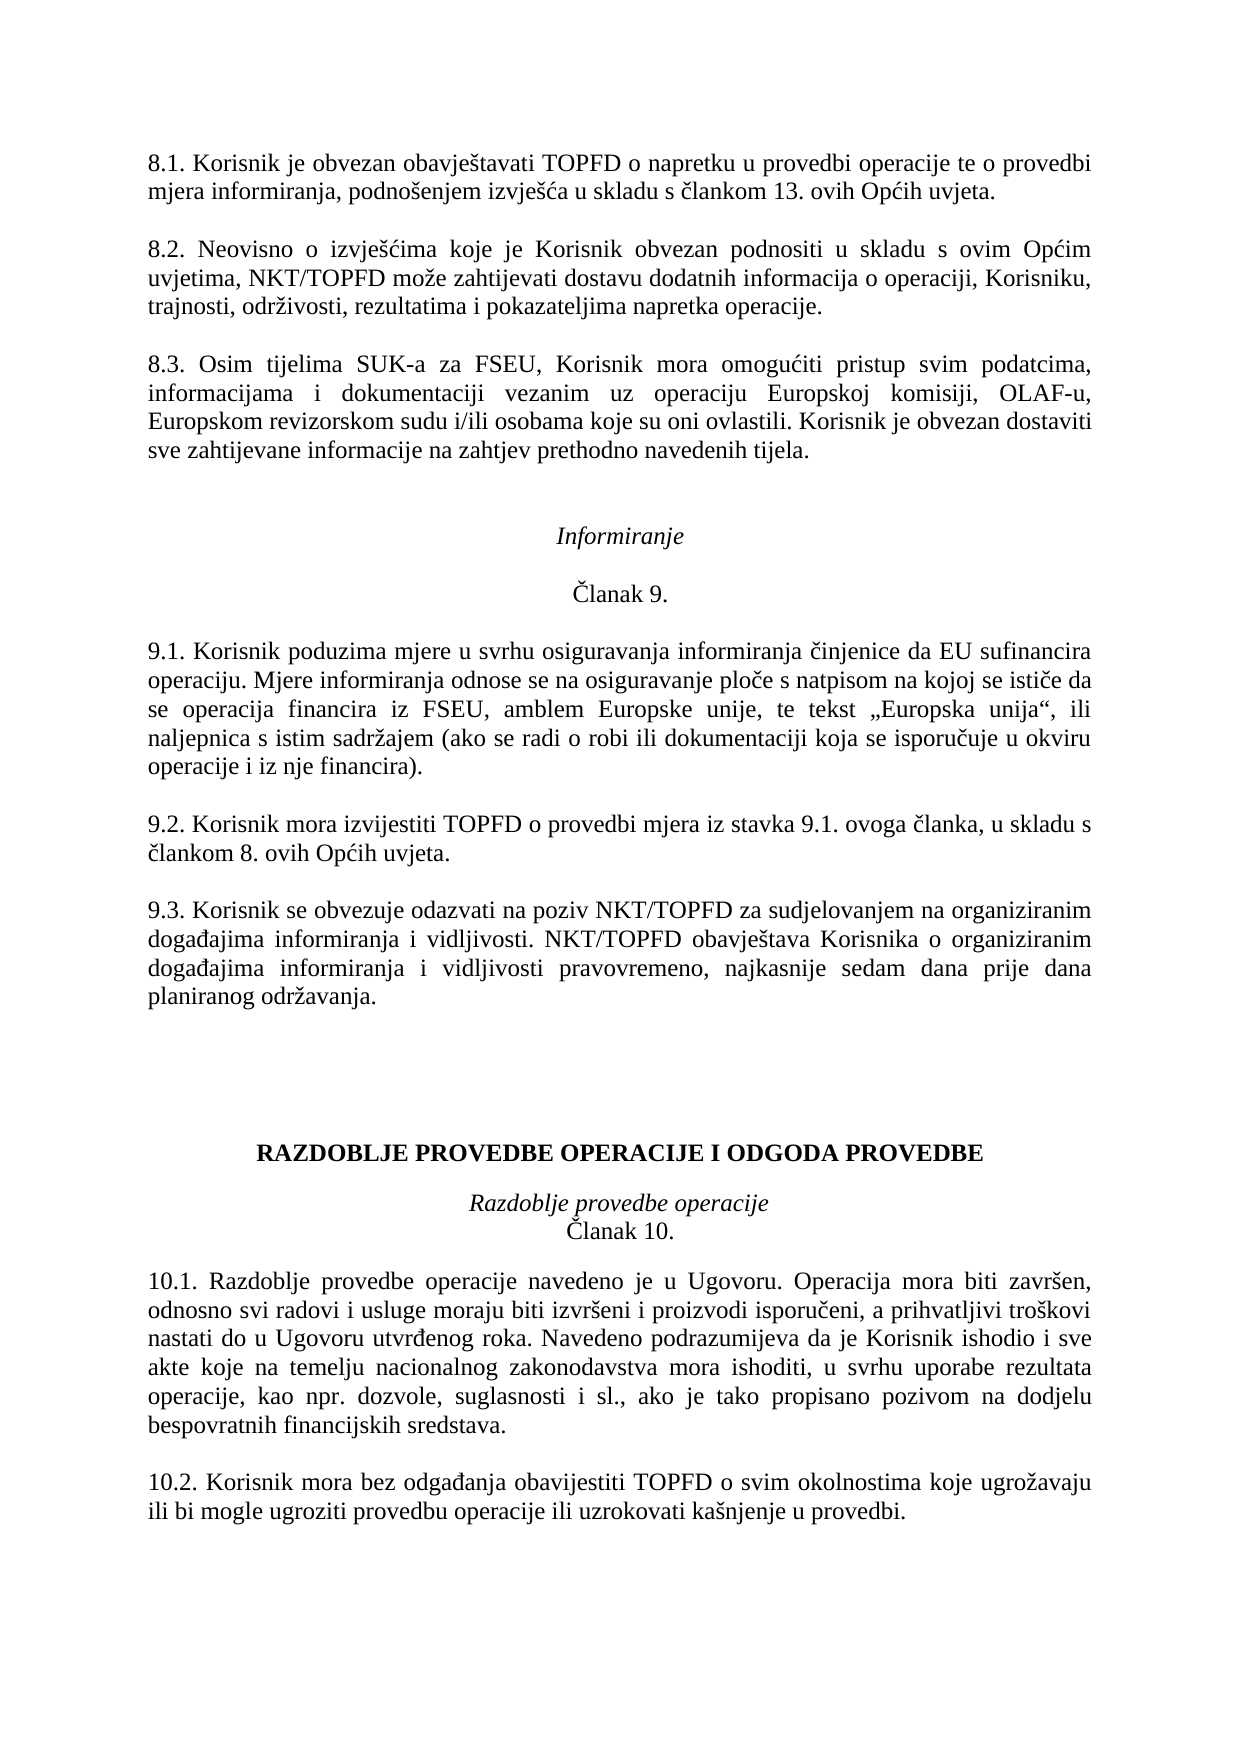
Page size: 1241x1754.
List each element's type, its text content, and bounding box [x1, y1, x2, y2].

text 9.3. Korisnik se obvezuje odazvati na poziv NKT/TOPFD za sudjelovanjem na organiziranim događajima informiranja i vidljivosti. NKT/TOPFD obavještava Korisnika o organiziranim događajima informiranja i vidljivosti pravovremeno, najkasnije sedam dana prije dana planiranog održavanja. [148, 895, 1093, 1010]
text 10.1. Razdoblje provedbe operacije navedeno je u Ugovoru. Operacija mora biti završen, odnosno svi radovi i usluge moraju biti izvršeni i proizvodi isporučeni, a prihvatljivi troškovi nastati do u Ugovoru utvrđenog roka. Navedeno podrazumijeva da je Korisnik ishodio i sve akte koje na temelju nacionalnog zakonodavstva mora ishoditi, u svrhu uporabe rezultata operacije, kao npr. dozvole, suglasnosti i sl., ako je tako propisano pozivom na dodjelu bespovratnih financijskih sredstava. [148, 1266, 1093, 1438]
text 9.2. Korisnik mora izvijestiti TOPFD o provedbi mjera iz stavka 9.1. ovoga članka, u skladu s člankom 8. ovih Općih uvjeta. [148, 809, 1093, 866]
text Članak 9. [148, 579, 1093, 608]
subtitle RAZDOBLJE PROVEDBE OPERACIJE I ODGODA PROVEDBE [148, 1138, 1093, 1167]
subtitle Informiranje [148, 521, 1093, 550]
text 8.2. Neovisno o izvješćima koje je Korisnik obvezan podnositi u skladu s ovim Općim uvjetima, NKT/TOPFD može zahtijevati dostavu dodatnih informacija o operaciji, Korisniku, trajnosti, održivosti, rezultatima i pokazateljima napretka operacije. [148, 234, 1093, 320]
text 8.3. Osim tijelima SUK-a za FSEU, Korisnik mora omogućiti pristup svim podatcima, informacijama i dokumentaciji vezanim uz operaciju Europskoj komisiji, OLAF-u, Europskom revizorskom sudu i/ili osobama koje su oni ovlastili. Korisnik je obvezan dostaviti sve zahtijevane informacije na zahtjev prethodno navedenih tijela. [148, 349, 1093, 464]
text Članak 10. [148, 1216, 1093, 1245]
text 9.1. Korisnik poduzima mjere u svrhu osiguravanja informiranja činjenice da EU sufinancira operaciju. Mjere informiranja odnose se na osiguravanje ploče s natpisom na kojoj se ističe da se operacija financira iz FSEU, amblem Europske unije, te tekst „Europska unija“, ili naljepnica s istim sadržajem (ako se radi o robi ili dokumentaciji koja se isporučuje u okviru operacije i iz nje financira). [148, 636, 1093, 780]
text 8.1. Korisnik je obvezan obavještavati TOPFD o napretku u provedbi operacije te o provedbi mjera informiranja, podnošenjem izvješća u skladu s člankom 13. ovih Općih uvjeta. [148, 148, 1093, 205]
subtitle Razdoblje provedbe operacije [148, 1188, 1093, 1216]
text 10.2. Korisnik mora bez odgađanja obavijestiti TOPFD o svim okolnostima koje ugrožavaju ili bi mogle ugroziti provedbu operacije ili uzrokovati kašnjenje u provedbi. [148, 1467, 1093, 1525]
